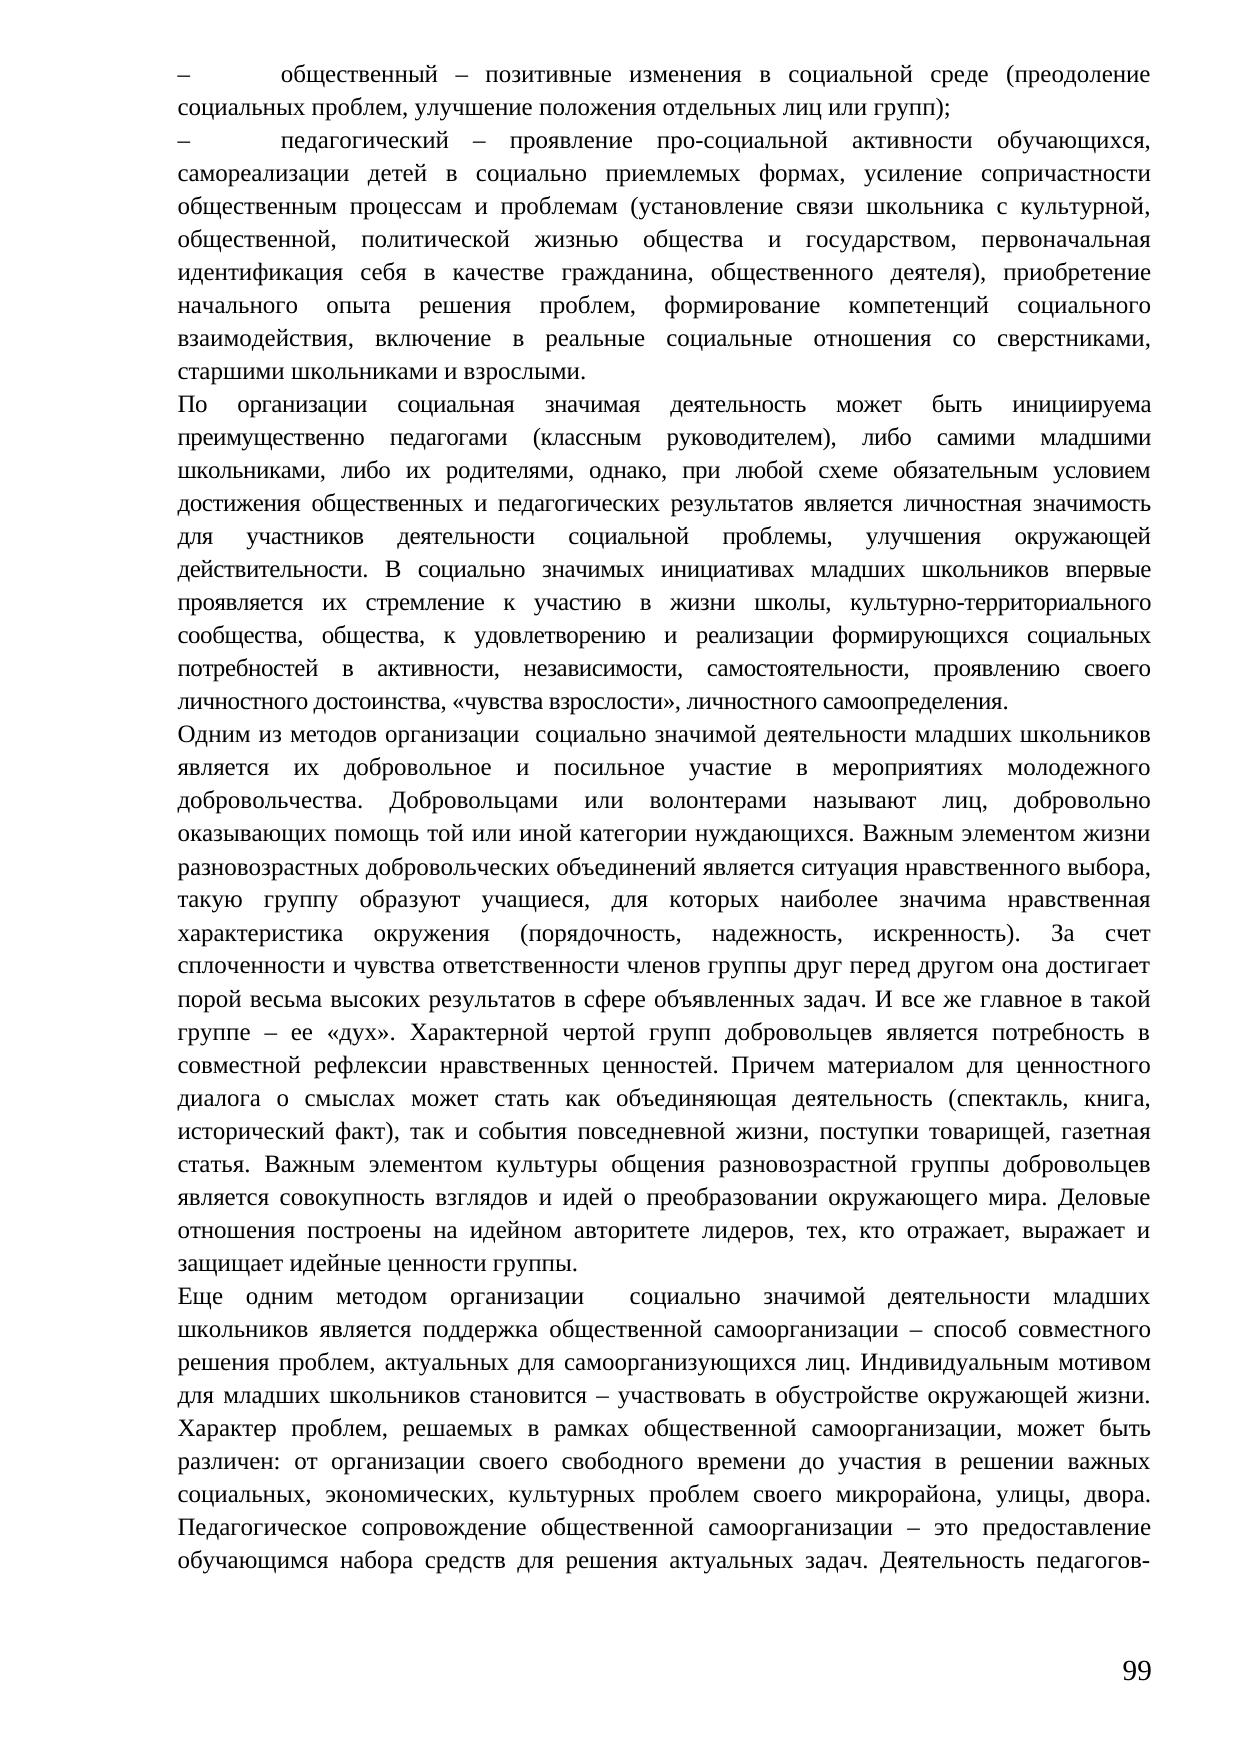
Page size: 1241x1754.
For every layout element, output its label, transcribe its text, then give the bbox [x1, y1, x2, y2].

text Одним из методов организации социально значимой деятельности младших школьников является их добровольное и посильное участие в мероприятиях молодежного добровольчества. Добровольцами или волонтерами называют лиц, добровольно оказывающих помощь той или иной категории нуждающихся. Важным элементом жизни разновозрастных добровольческих объединений является ситуация нравственного выбора, такую группу образуют учащиеся, для которых наиболее значима нравственная характеристика окружения (порядочность, надежность, искренность). За счет сплоченности и чувства ответственности членов группы друг перед другом она достигает порой весьма высоких результатов в сфере объявленных задач. И все же главное в такой группе – ее «дух». Характерной чертой групп добровольцев является потребность в совместной рефлексии нравственных ценностей. Причем материалом для ценностного диалога о смыслах может стать как объединяющая деятельность (спектакль, книга, исторический факт), так и события повседневной жизни, поступки товарищей, газетная статья. Важным элементом культуры общения разновозрастной группы добровольцев является совокупность взглядов и идей о преобразовании окружающего мира. Деловые отношения построены на идейном авторитете лидеров, тех, кто отражает, выражает и защищает идейные ценности группы. [177, 719, 1152, 1277]
list педагогический – проявление про-социальной активности обучающихся, самореализации детей в социально приемлемых формах, усиление сопричастности общественным процессам и проблемам (установление связи школьника с культурной, общественной, политической жизнью общества и государством, первоначальная идентификация себя в качестве гражданина, общественного деятеля), приобретение начального опыта решения проблем, формирование компетенций социального взаимодействия, включение в реальные социальные отношения со сверстниками, старшими школьниками и взрослыми. [177, 125, 1152, 385]
list общественный – позитивные изменения в социальной среде (преодоление социальных проблем, улучшение положения отдельных лиц или групп); [177, 59, 1152, 121]
text По организации социальная значимая деятельность может быть инициируема преимущественно педагогами (классным руководителем), либо самими младшими школьниками, либо их родителями, однако, при любой схеме обязательным условием достижения общественных и педагогических результатов является личностная значимость для участников деятельности социальной проблемы, улучшения окружающей действительности. В социально значимых инициативах младших школьников впервые проявляется их стремление к участию в жизни школы, культурно-территориального сообщества, общества, к удовлетворению и реализации формирующихся социальных потребностей в активности, независимости, самостоятельности, проявлению своего личностного достоинства, «чувства взрослости», личностного самоопределения. [177, 389, 1152, 715]
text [177, 1281, 1152, 1574]
